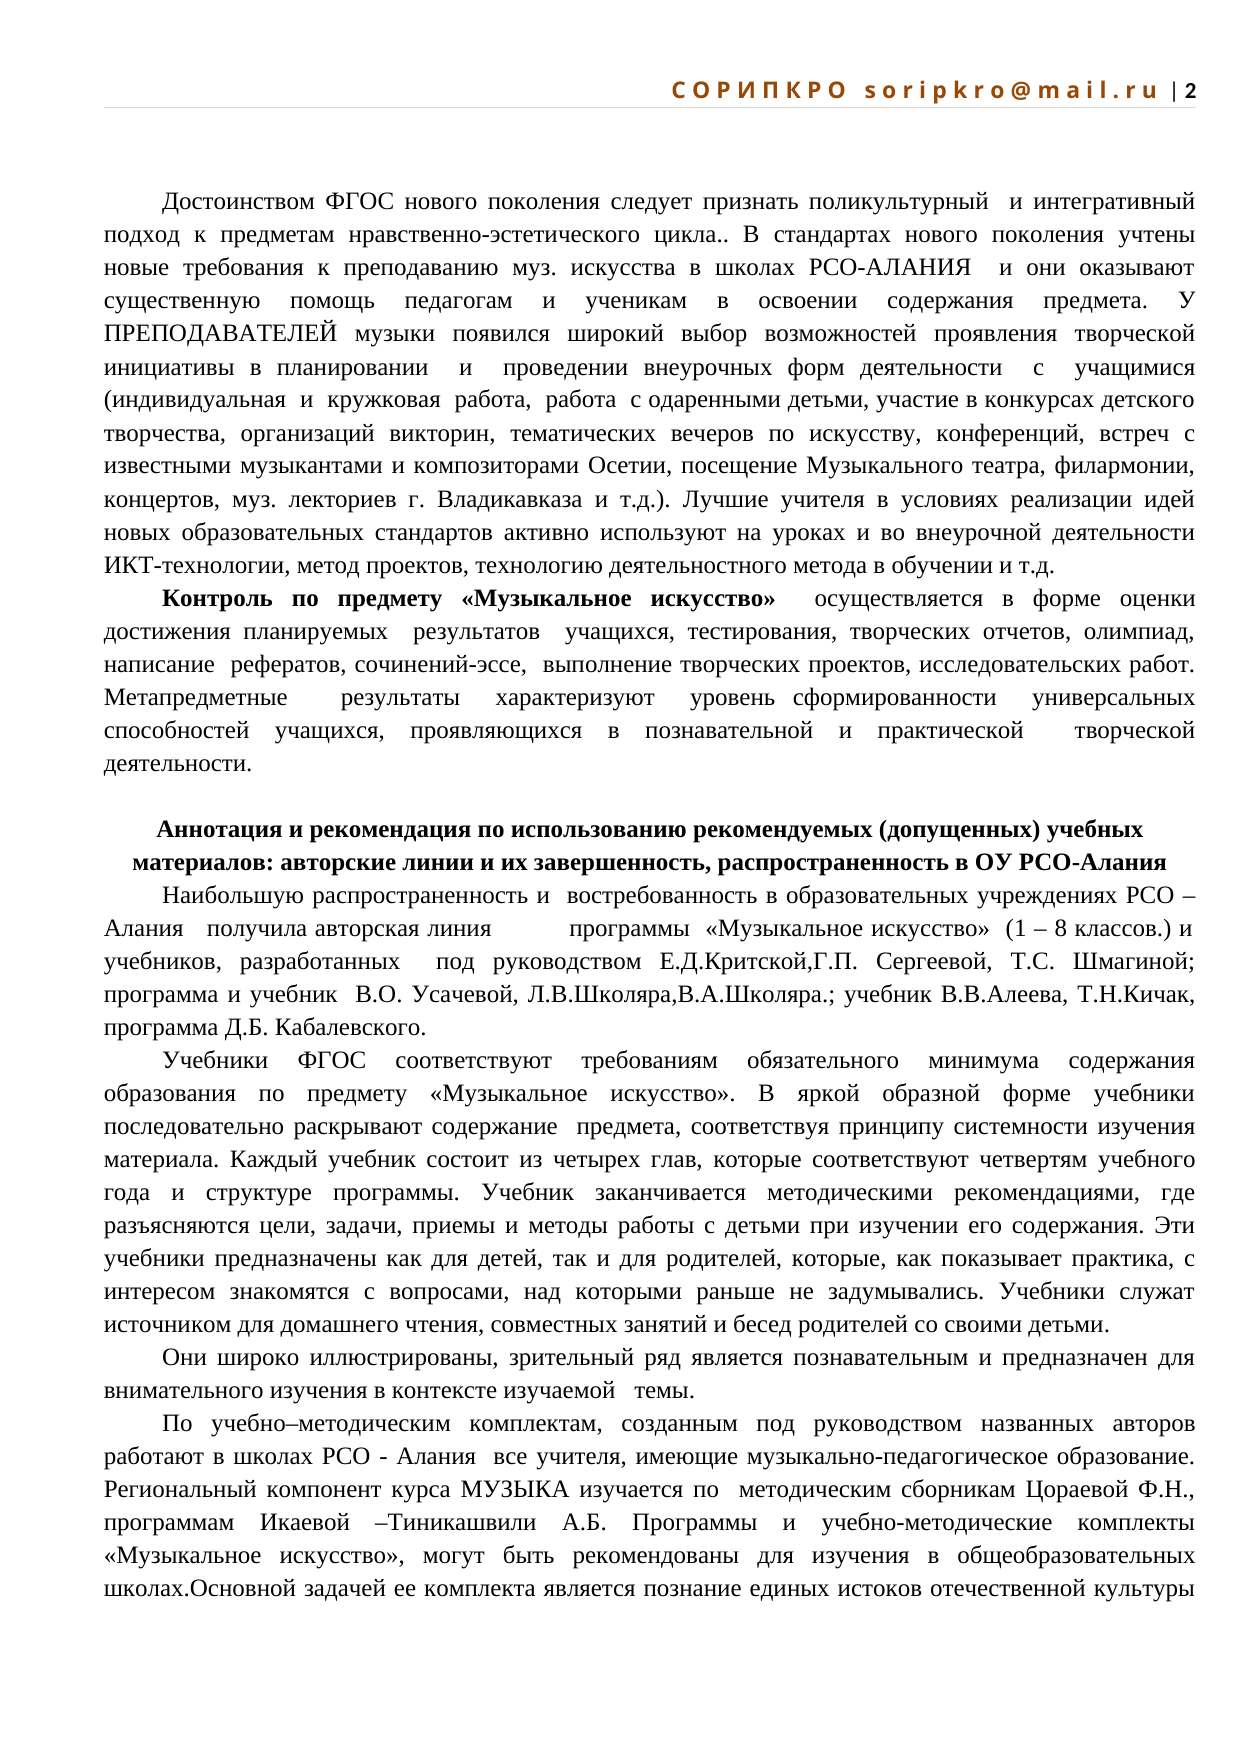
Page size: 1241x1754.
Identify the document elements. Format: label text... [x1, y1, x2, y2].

text Учебники ФГОС соответствуют требованиям обязательного минимума содержания образования по предмету «Музыкальное искусство». В яркой образной форме учебники последовательно раскрывают содержание предмета, соответствуя принципу системности изучения материала. Каждый учебник состоит из четырех глав, которые соответствуют четвертям учебного года и структуре программы. Учебник заканчивается методическими рекомендациями, где разъясняются цели, задачи, приемы и методы работы с детьми при изучении его содержания. Эти учебники предназначены как для детей, так и для родителей, которые, как показывает практика, с интересом знакомятся с вопросами, над которыми раньше не задумывались. Учебники служат источником для домашнего чтения, совместных занятий и бесед родителей со своими детьми. [103, 1045, 1196, 1338]
text Они широко иллюстрированы, зрительный ряд является познавательным и предназначен для внимательного изучения в контексте изучаемой темы. [103, 1342, 1196, 1404]
text Наибольшую распространенность и востребованность в образовательных учреждениях РСО – Алания получила авторская линия программы «Музыкальное искусство» (1 – 8 классов.) и учебников, разработанных под руководством Е.Д.Критской,Г.П. Сергеевой, Т.С. Шмагиной; программа и учебник В.О. Усачевой, Л.В.Школяра,В.А.Школяра.; учебник В.В.Алеева, Т.Н.Кичак, программа Д.Б. Кабалевского. [103, 880, 1196, 1041]
text Достоинством ФГОС нового поколения следует признать поликультурный и интегративный подход к предметам нравственно-эстетического цикла.. В стандартах нового поколения учтены новые требования к преподаванию муз. искусства в школах РСО-АЛАНИЯ и они оказывают существенную помощь педагогам и ученикам в освоении содержания предмета. У ПРЕПОДАВАТЕЛЕЙ музыки появился широкий выбор возможностей проявления творческой инициативы в планировании и проведении внеурочных форм деятельности с учащимися (индивидуальная и кружковая работа, работа с одаренными детьми, участие в конкурсах детского творчества, организаций викторин, тематических вечеров по искусству, конференций, встреч с известными музыкантами и композиторами Осетии, посещение Музыкального театра, филармонии, концертов, муз. лекториев г. Владикавказа и т.д.). Лучшие учителя в условиях реализации идей новых образовательных стандартов активно используют на уроках и во внеурочной деятельности ИКТ-технологии, метод проектов, технологию деятельностного метода в обучении и т.д. [103, 186, 1196, 578]
text Аннотация и рекомендация по использованию рекомендуемых (допущенных) учебных материалов: авторские линии и их завершенность, распространенность в ОУ РСО-Алания [103, 814, 1196, 876]
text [103, 1408, 1196, 1602]
text Контроль по предмету «Музыкальное искусство» осуществляется в форме оценки достижения планируемых результатов учащихся, тестирования, творческих отчетов, олимпиад, написание рефератов, сочинений-эссе, выполнение творческих проектов, исследовательских работ. Метапредметные результаты характеризуют уровень сформированности универсальных способностей учащихся, проявляющихся в познавательной и практической творческой деятельности. [103, 583, 1196, 777]
